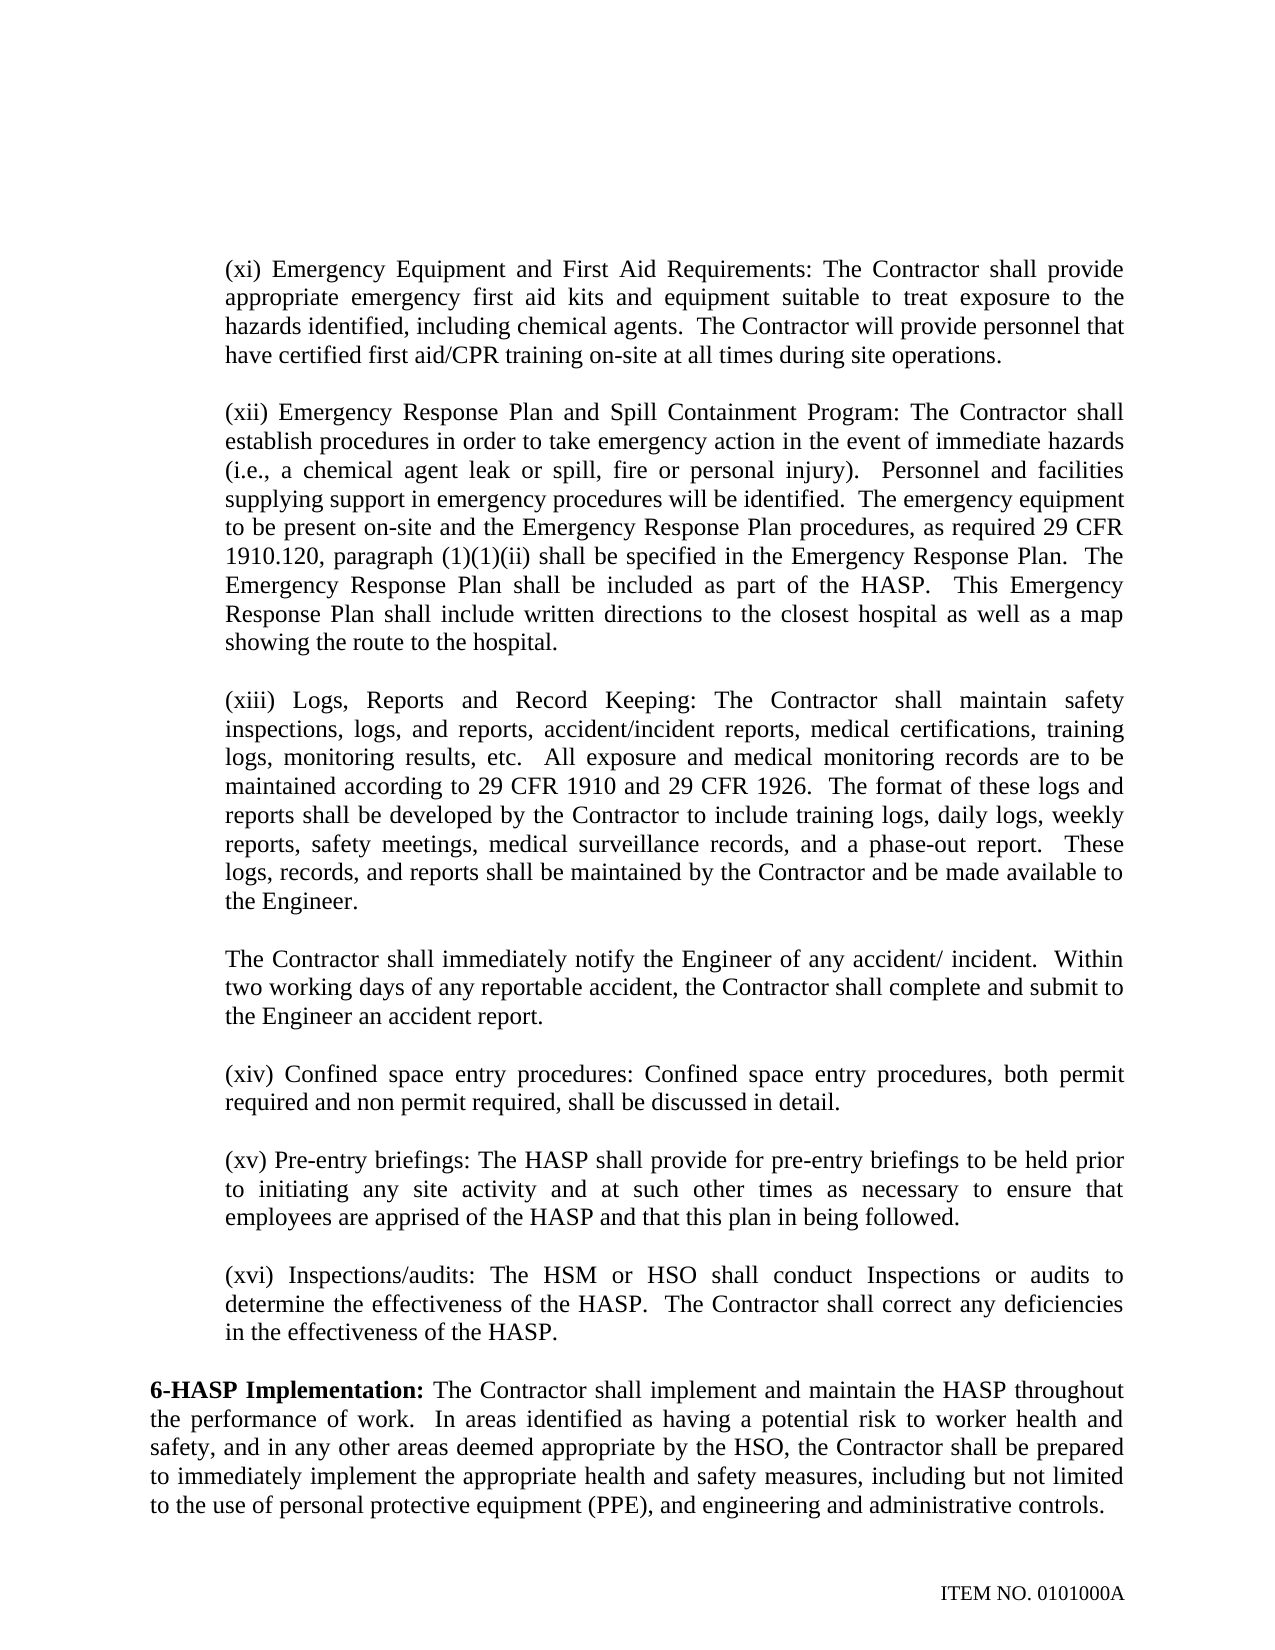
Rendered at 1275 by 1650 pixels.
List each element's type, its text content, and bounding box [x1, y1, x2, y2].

text (xiv) Confined space entry procedures: Confined space entry procedures, both permit required and non permit required, shall be discussed in detail. [225, 1059, 1125, 1116]
text (xv) Pre-entry briefings: The HASP shall provide for pre-entry briefings to be held prior to initiating any site activity and at such other times as necessary to ensure that employees are apprised of the HASP and that this plan in being followed. [225, 1145, 1125, 1231]
text (xi) Emergency Equipment and First Aid Requirements: The Contractor shall provide appropriate emergency first aid kits and equipment suitable to treat exposure to the hazards identified, including chemical agents. The Contractor will provide personnel that have certified first aid/CPR training on-site at all times during site operations. [150, 254, 1125, 369]
text (xii) Emergency Response Plan and Spill Containment Program: The Contractor shall establish procedures in order to take emergency action in the event of immediate hazards (i.e., a chemical agent leak or spill, fire or personal injury). Personnel and facilities supplying support in emergency procedures will be identified. The emergency equipment to be present on-site and the Emergency Response Plan procedures, as required 29 CFR 1910.120, paragraph (1)(1)(ii) shall be specified in the Emergency Response Plan. The Emergency Response Plan shall be included as part of the HASP. This Emergency Response Plan shall include written directions to the closest hospital as well as a map showing the route to the hospital. [150, 397, 1125, 656]
text (xvi) Inspections/audits: The HSM or HSO shall conduct Inspections or audits to determine the effectiveness of the HASP. The Contractor shall correct any deficiencies in the effectiveness of the HASP. [225, 1260, 1125, 1346]
text (xiii) Logs, Reports and Record Keeping: The Contractor shall maintain safety inspections, logs, and reports, accident/incident reports, medical certifications, training logs, monitoring results, etc. All exposure and medical monitoring records are to be maintained according to 29 CFR 1910 and 29 CFR 1926. The format of these logs and reports shall be developed by the Contractor to include training logs, daily logs, weekly reports, safety meetings, medical surveillance records, and a phase-out report. These logs, records, and reports shall be maintained by the Contractor and be made available to the Engineer. [150, 685, 1125, 915]
text 6-HASP Implementation: The Contractor shall implement and maintain the HASP throughout the performance of work. In areas identified as having a potential risk to worker health and safety, and in any other areas deemed appropriate by the HSO, the Contractor shall be prepared to immediately implement the appropriate health and safety measures, including but not limited to the use of personal protective equipment (PPE), and engineering and administrative controls. [150, 1375, 1125, 1519]
text The Contractor shall immediately notify the Engineer of any accident/ incident. Within two working days of any reportable accident, the Contractor shall complete and submit to the Engineer an accident report. [225, 944, 1125, 1030]
